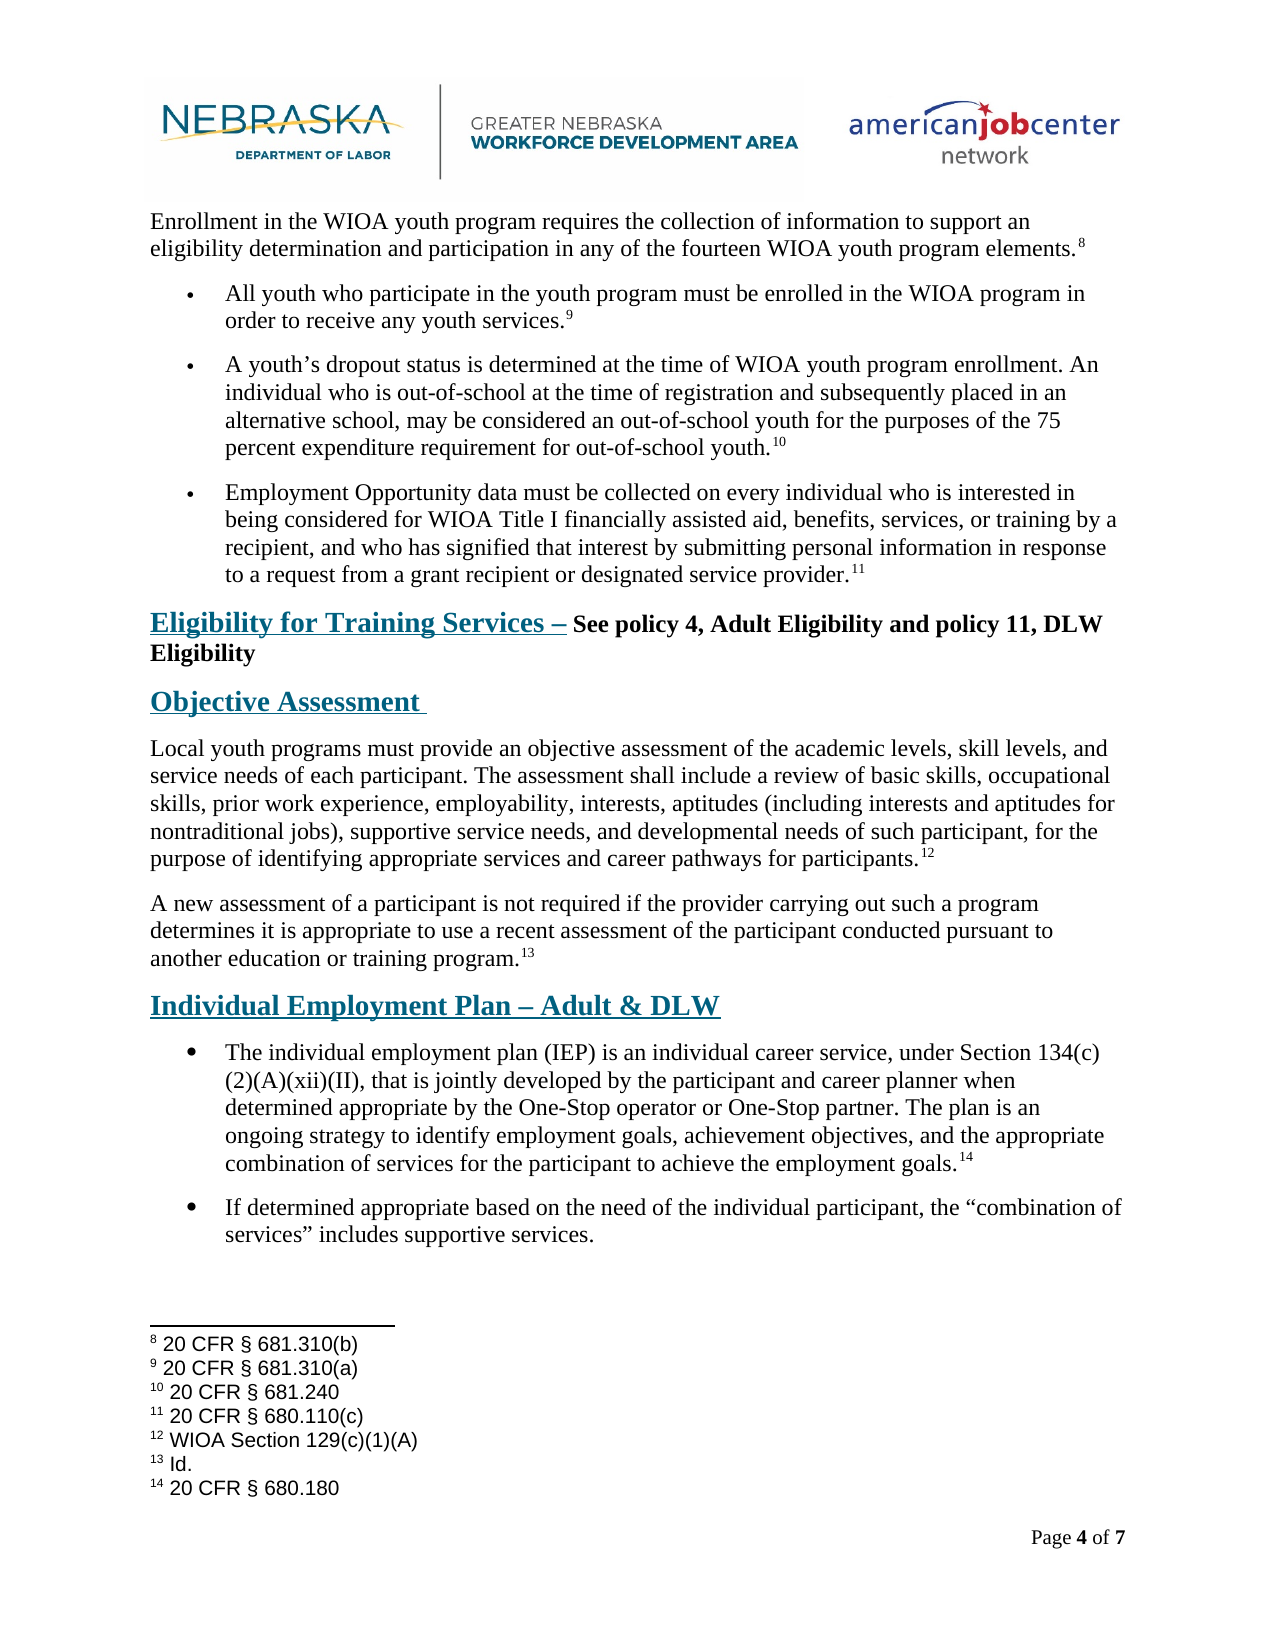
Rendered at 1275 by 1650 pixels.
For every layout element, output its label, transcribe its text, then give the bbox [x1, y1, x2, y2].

text Eligibility for Training Services – See policy 4, Adult Eligibility and policy 11, DLW Eligibility [150, 605, 1125, 667]
text Local youth programs must provide an objective assessment of the academic levels, skill levels, and service needs of each participant. The assessment shall include a review of basic skills, occupational skills, prior work experience, employability, interests, aptitudes (including interests and aptitudes for nontraditional jobs), supportive service needs, and developmental needs of such participant, for the purpose of identifying appropriate services and career pathways for participants. [150, 734, 1125, 872]
list A youth’s dropout status is determined at the time of WIOA youth program enrollment. An individual who is out-of-school at the time of registration and subsequently placed in an alternative school, may be considered an out-of-school youth for the purposes of the 75 percent expenditure requirement for out-of-school youth. [187, 351, 1125, 461]
picture [841, 96, 1125, 187]
text Objective Assessment [150, 684, 1125, 717]
text Enrollment in the WIOA youth program requires the collection of information to support an eligibility determination and participation in any of the fourteen WIOA youth program elements. [150, 207, 1125, 262]
text Individual Employment Plan – Adult & DLW [150, 988, 1125, 1022]
list The individual employment plan (IEP) is an individual career service, under Section 134(c)(2)(A)(xii)(II), that is jointly developed by the participant and career planner when determined appropriate by the One-Stop operator or One-Stop partner. The plan is an ongoing strategy to identify employment goals, achievement objectives, and the appropriate combination of services for the participant to achieve the employment goals. [187, 1038, 1125, 1176]
list If determined appropriate based on the need of the individual participant, the “combination of services” includes supportive services. [187, 1193, 1125, 1248]
list All youth who participate in the youth program must be enrolled in the WIOA program in order to receive any youth services. [187, 279, 1125, 334]
list Employment Opportunity data must be collected on every individual who is interested in being considered for WIOA Title I financially assisted aid, benefits, services, or training by a recipient, and who has signified that interest by submitting personal information in response to a request from a grant recipient or designated service provider. [187, 478, 1125, 588]
text A new assessment of a participant is not required if the provider carrying out such a program determines it is appropriate to use a recent assessment of the participant conducted pursuant to another education or training program. [150, 888, 1125, 971]
picture [143, 77, 805, 202]
